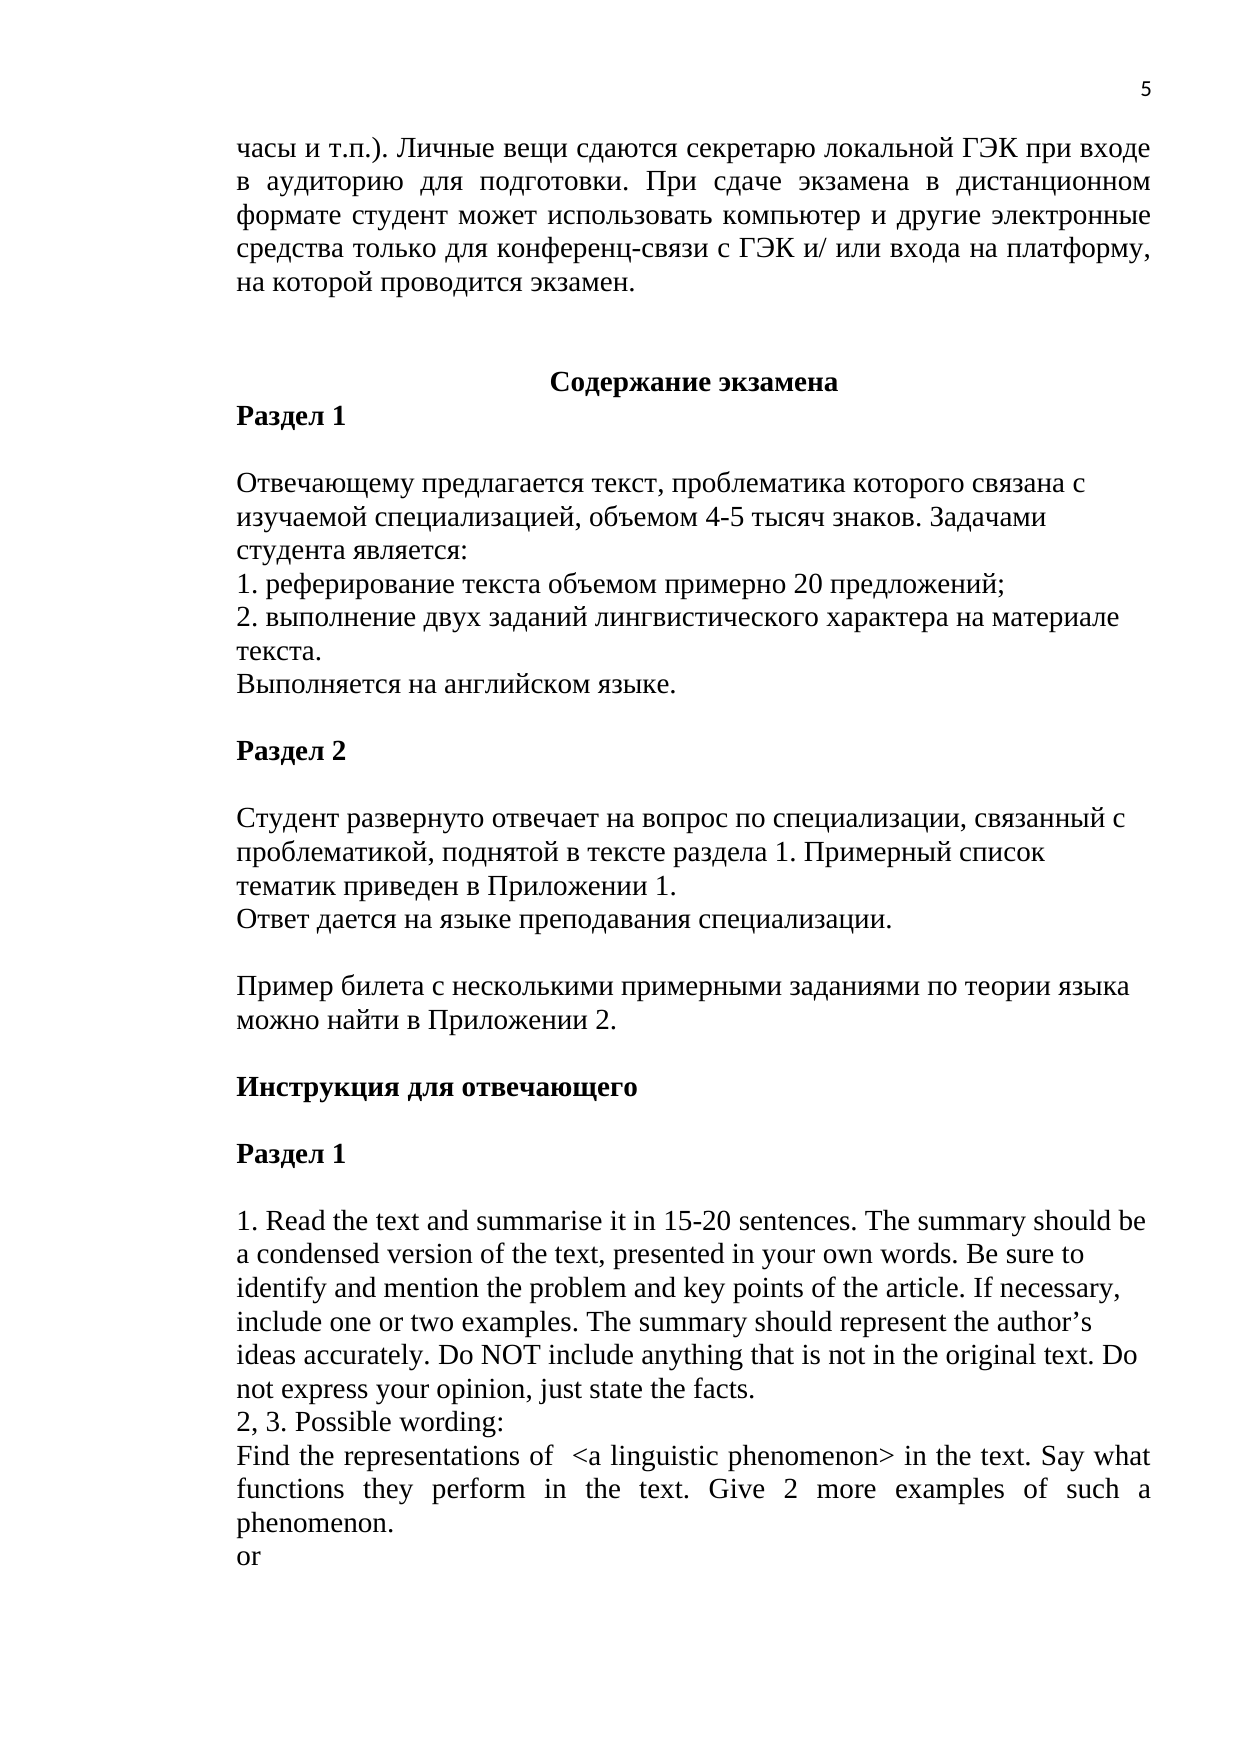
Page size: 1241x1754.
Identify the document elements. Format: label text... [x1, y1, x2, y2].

text Раздел 1 [236, 1136, 1152, 1169]
text Раздел 1 [236, 398, 1152, 432]
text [236, 130, 1152, 297]
text 2. выполнение двух заданий лингвистического характера на материале текста. [236, 599, 1152, 666]
text 1. Read the text and summarise it in 15-20 sentences. The summary should be a condensed version of the text, presented in your own words. Be sure to identify and mention the problem and key points of the article. If necessary, include one or two examples. The summary should represent the author’s ideas accurately. Do NOT include anything that is not in the original text. Do not express your opinion, just state the facts. [236, 1203, 1152, 1404]
text Пример билета с несколькими примерными заданиями по теории языка можно найти в Приложении 2. [236, 968, 1152, 1035]
text Раздел 2 [236, 733, 1152, 767]
text Содержание экзамена [236, 364, 1152, 398]
text Ответ дается на языке преподавания специализации. [236, 901, 1152, 935]
text Выполняется на английском языке. [236, 666, 1152, 700]
text Инструкция для отвечающего [236, 1069, 1152, 1102]
text 1. реферирование текста объемом примерно 20 предложений; [236, 566, 1152, 599]
text Find the representations of <a linguistic phenomenon> in the text. Say what functions they perform in the text. Give 2 more examples of such a phenomenon. [236, 1438, 1152, 1538]
text Отвечающему предлагается текст, проблематика которого связана с изучаемой специализацией, объемом 4-5 тысяч знаков. Задачами студента является: [236, 465, 1152, 566]
text or [236, 1538, 1152, 1572]
text 2, 3. Possible wording: [236, 1404, 1152, 1438]
text Студент развернуто отвечает на вопрос по специализации, связанный с проблематикой, поднятой в тексте раздела 1. Примерный список тематик приведен в Приложении 1. [236, 801, 1152, 901]
